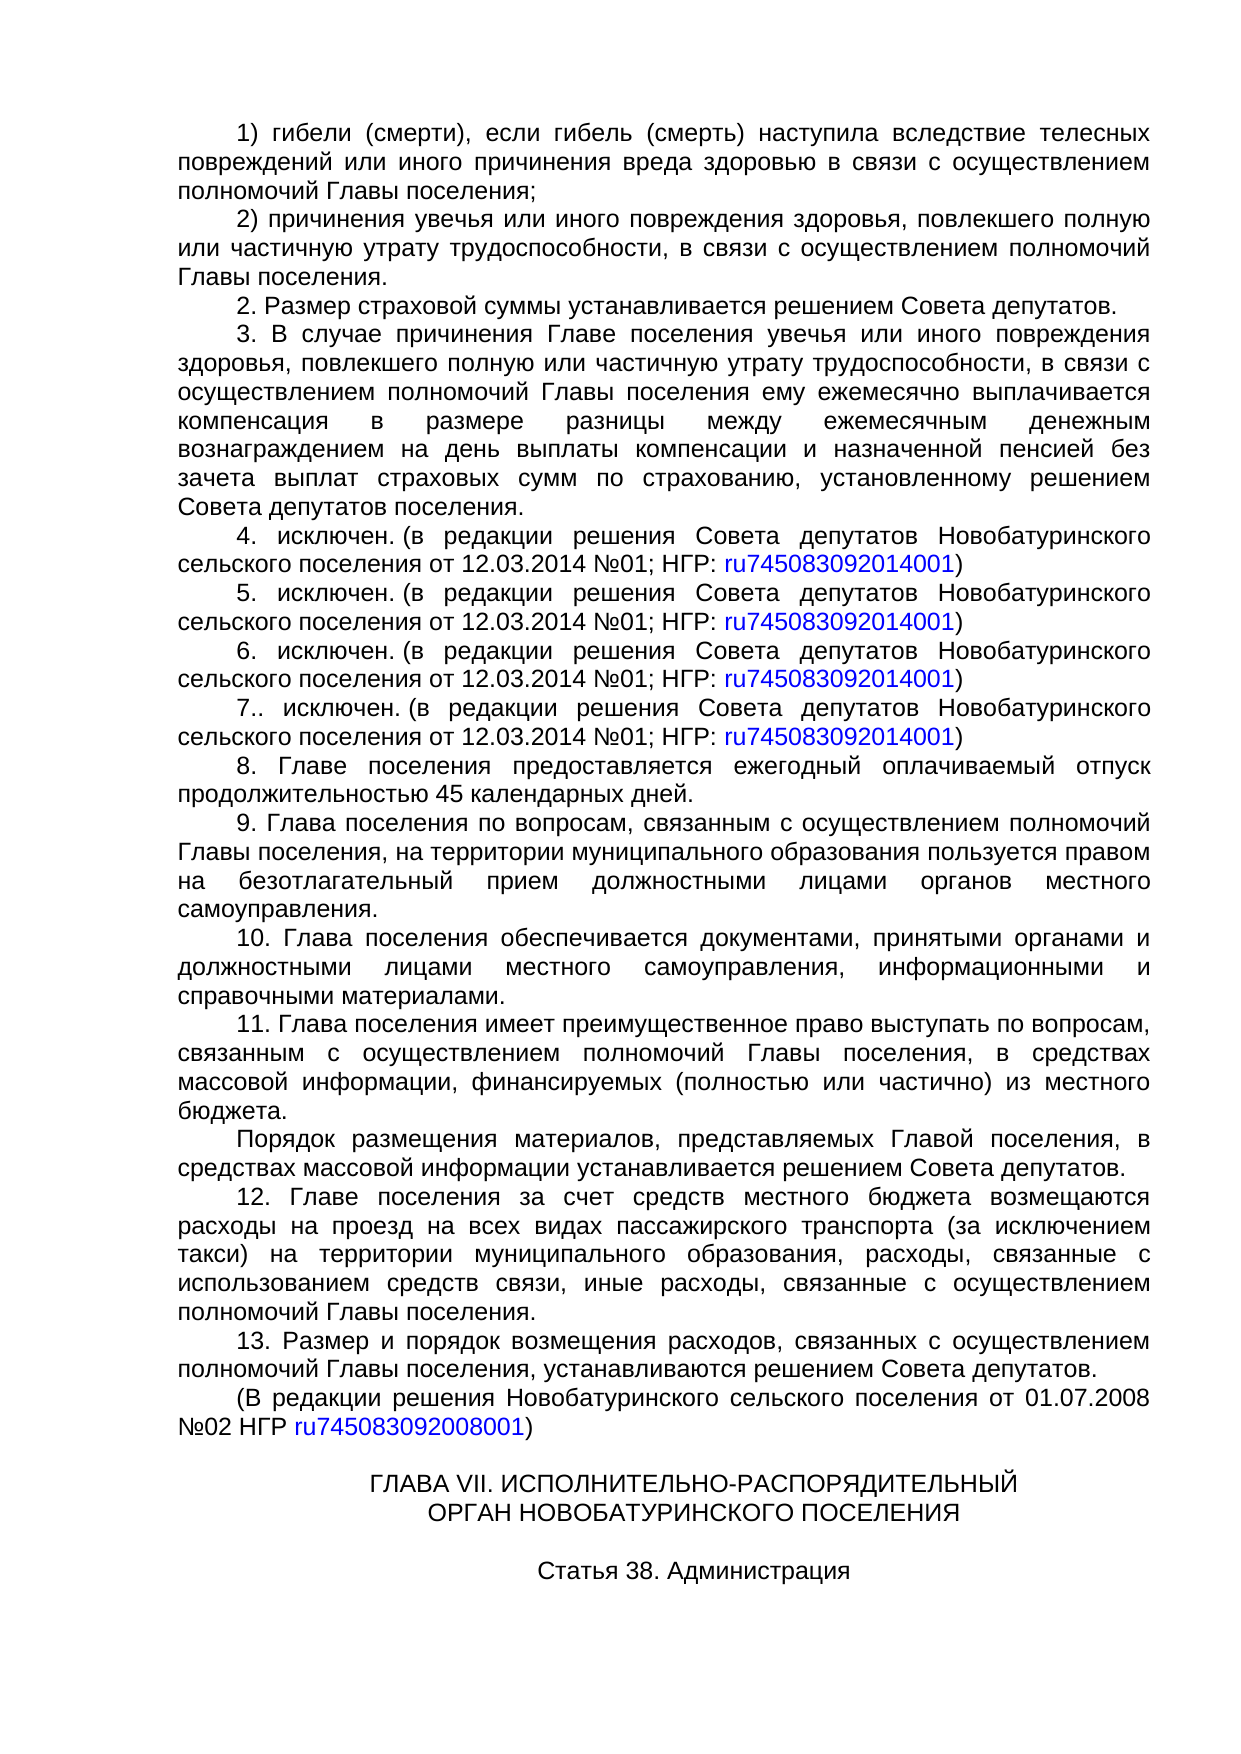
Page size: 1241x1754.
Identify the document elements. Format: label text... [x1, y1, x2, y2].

text 9. Глава поселения по вопросам, связанным с осуществлением полномочий Главы поселения, на территории муниципального образования пользуется правом на безотлагательный прием должностными лицами органов местного самоуправления. [177, 808, 1152, 923]
text 10. Глава поселения обеспечивается документами, принятыми органами и должностными лицами местного самоуправления, информационными и справочными материалами. [177, 923, 1152, 1009]
text ГЛАВА VII. ИСПОЛНИТЕЛЬНО-РАСПОРЯДИТЕЛЬНЫЙ [177, 1469, 1152, 1498]
text Статья 38. Администрация [177, 1556, 1152, 1584]
text 2. Размер страховой суммы устанавливается решением Совета депутатов. [177, 291, 1152, 319]
text 12. Главе поселения за счет средств местного бюджета возмещаются расходы на проезд на всех видах пассажирского транспорта (за исключением такси) на территории муниципального образования, расходы, связанные с использованием средств связи, иные расходы, связанные с осуществлением полномочий Главы поселения. [177, 1182, 1152, 1326]
text 6. исключен. (в редакции решения Совета депутатов Новобатуринского сельского поселения от 12.03.2014 №01; НГР: ru745083092014001) [177, 636, 1152, 693]
text 5. исключен. (в редакции решения Совета депутатов Новобатуринского сельского поселения от 12.03.2014 №01; НГР: ru745083092014001) [177, 578, 1152, 636]
text 11. Глава поселения имеет преимущественное право выступать по вопросам, связанным с осуществлением полномочий Главы поселения, в средствах массовой информации, финансируемых (полностью или частично) из местного бюджета. [177, 1009, 1152, 1124]
text 3. В случае причинения Главе поселения увечья или иного повреждения здоровья, повлекшего полную или частичную утрату трудоспособности, в связи с осуществлением полномочий Главы поселения ему ежемесячно выплачивается компенсация в размере разницы между ежемесячным денежным вознаграждением на день выплаты компенсации и назначенной пенсией без зачета выплат страховых сумм по страхованию, установленному решением Совета депутатов поселения. [177, 319, 1152, 521]
text 7.. исключен. (в редакции решения Совета депутатов Новобатуринского сельского поселения от 12.03.2014 №01; НГР: ru745083092014001) [177, 693, 1152, 751]
text 8. Главе поселения предоставляется ежегодный оплачиваемый отпуск продолжительностью 45 календарных дней. [177, 751, 1152, 808]
text ОРГАН НОВОБАТУРИНСКОГО ПОСЕЛЕНИЯ [177, 1498, 1152, 1527]
text Порядок размещения материалов, представляемых Главой поселения, в средствах массовой информации устанавливается решением Совета депутатов. [177, 1124, 1152, 1182]
text 4. исключен. (в редакции решения Совета депутатов Новобатуринского сельского поселения от 12.03.2014 №01; НГР: ru745083092014001) [177, 521, 1152, 578]
text 1) гибели (смерти), если гибель (смерть) наступила вследствие телесных повреждений или иного причинения вреда здоровью в связи с осуществлением полномочий Главы поселения; [177, 118, 1152, 204]
text 13. Размер и порядок возмещения расходов, связанных с осуществлением полномочий Главы поселения, устанавливаются решением Совета депутатов. [177, 1326, 1152, 1383]
text 2) причинения увечья или иного повреждения здоровья, повлекшего полную или частичную утрату трудоспособности, в связи с осуществлением полномочий Главы поселения. [177, 204, 1152, 291]
text (В редакции решения Новобатуринского сельского поселения от 01.07.2008 №02 НГР ru745083092008001) [177, 1383, 1152, 1441]
